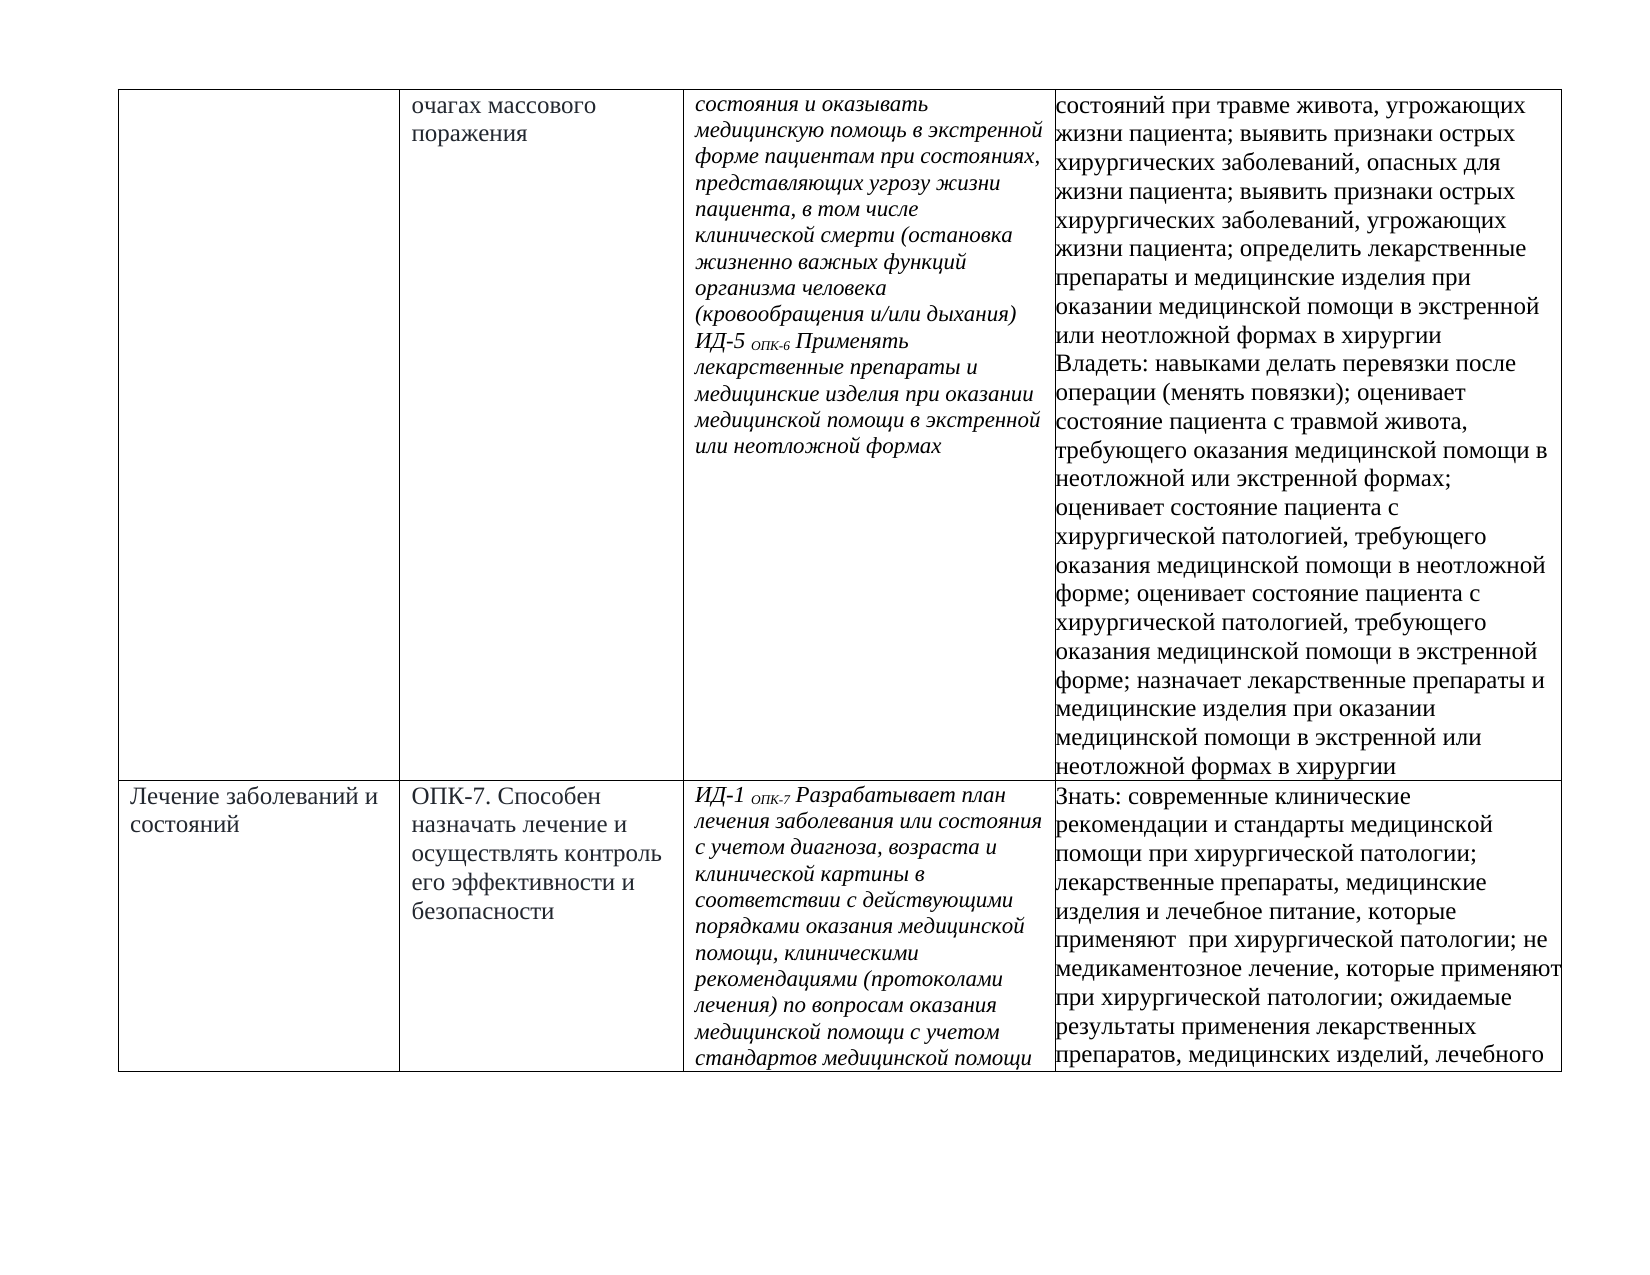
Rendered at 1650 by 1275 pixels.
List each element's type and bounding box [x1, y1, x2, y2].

table_cell [684, 90, 1055, 780]
table_cell [684, 781, 1055, 1071]
table_cell [1056, 90, 1561, 780]
table_cell [1056, 781, 1561, 1071]
table_cell [119, 90, 399, 780]
table_cell [400, 781, 683, 1071]
table_cell [400, 90, 683, 780]
table_cell [119, 781, 399, 1071]
